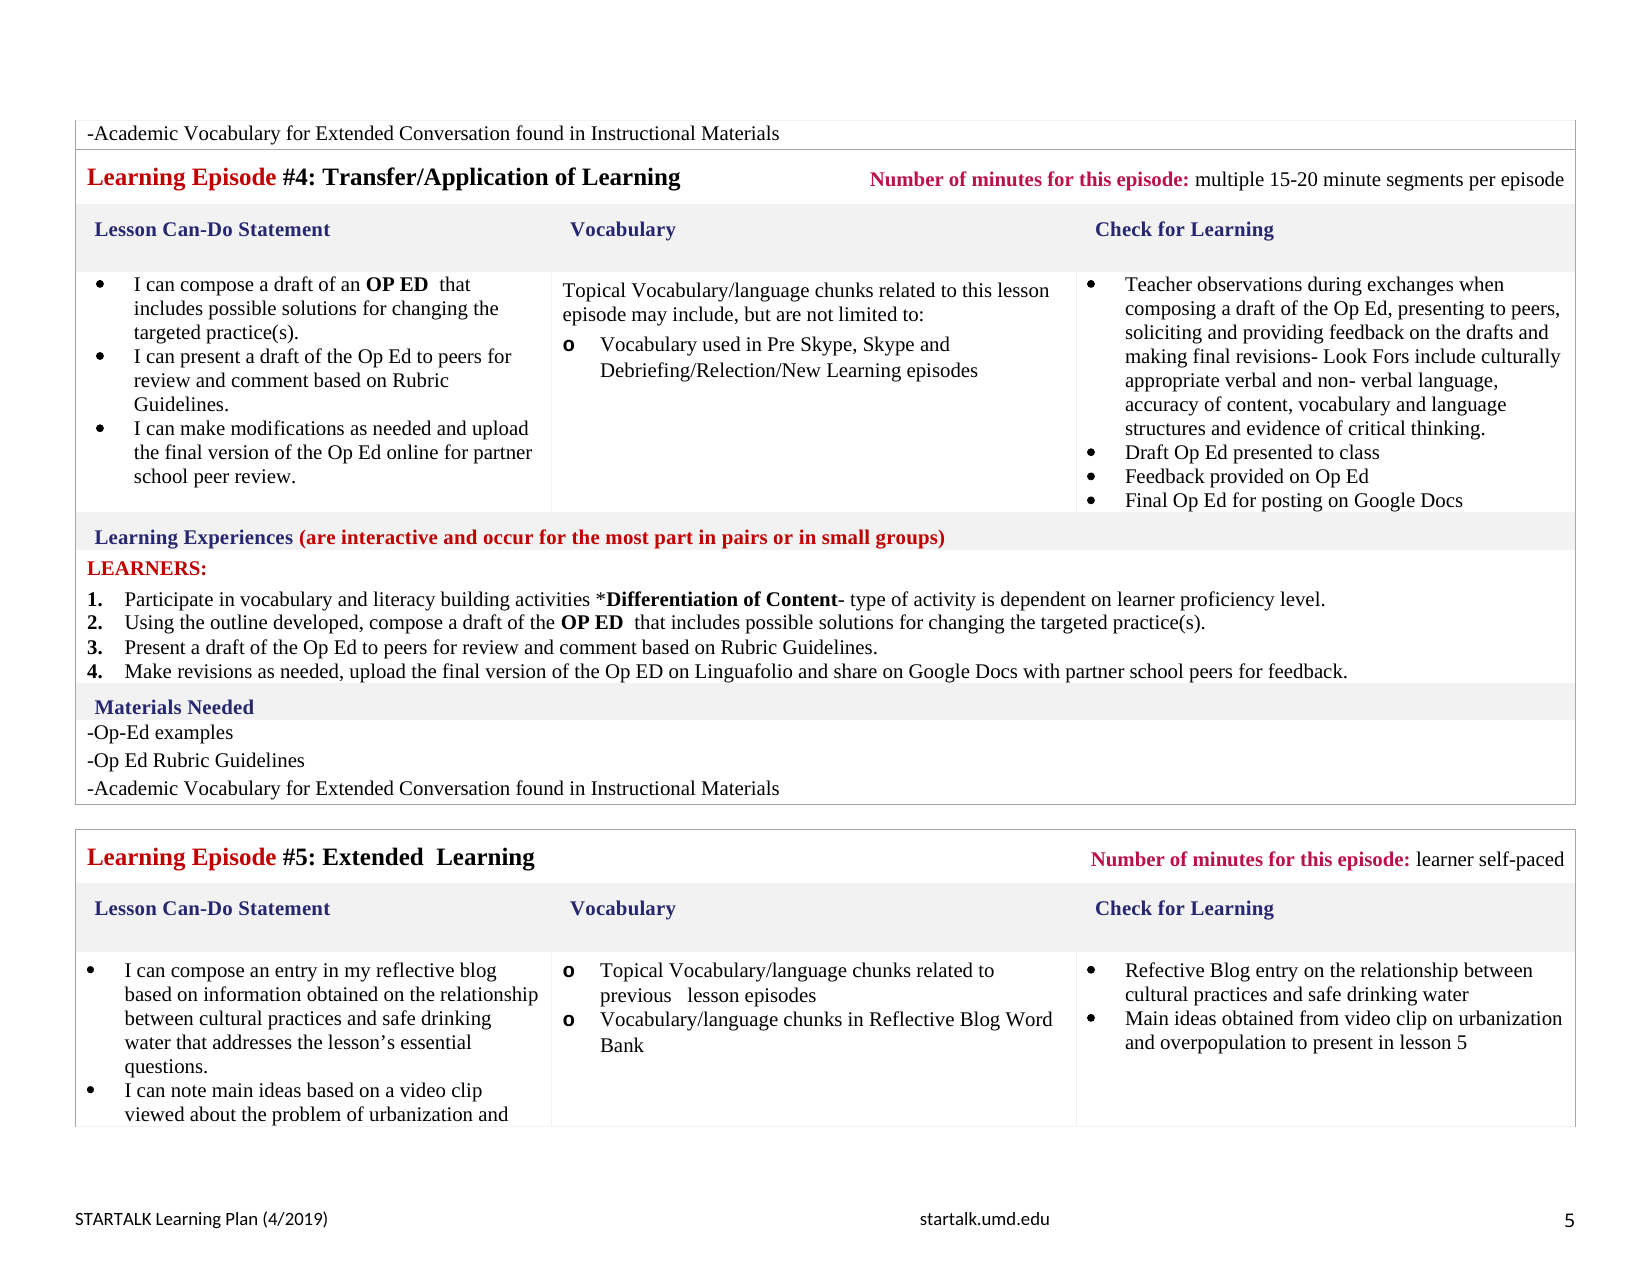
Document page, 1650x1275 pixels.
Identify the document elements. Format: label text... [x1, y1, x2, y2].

table_cell Lesson Can-Do Statement [76, 205, 551, 271]
table_cell Materials Needed [76, 683, 1575, 719]
table_header Learning Episode #5: Extended Learning [76, 830, 724, 883]
table_header Number of minutes for this episode: learner self-paced [724, 830, 1575, 883]
table_cell Learning Episode #4: Transfer/Application of Learning [76, 150, 724, 204]
table_cell I can compose a draft of an OP ED that includes possible solutions for changing the targeted practice(s). I can present a draft of the Op Ed to peers for review and comment based on Rubric Guidelines. I can make modifications as needed and upload the final version of the Op Ed online for partner school peer review. [76, 272, 551, 512]
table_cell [76, 952, 551, 1126]
table_cell Vocabulary [552, 205, 1076, 271]
table_cell LEARNERS: Participate in vocabulary and literacy building activities *Differentiation of Content- type of activity is dependent on learner proficiency level. Using the outline developed, compose a draft of the OP ED that includes possible solutions for changing the targeted practice(s). Present a draft of the Op Ed to peers for review and comment based on Rubric Guidelines. Make revisions as needed, upload the final version of the Op ED on Linguafolio and share on Google Docs with partner school peers for feedback. [76, 550, 1575, 683]
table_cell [1077, 952, 1575, 1126]
table_cell -Op-Ed examples -Op Ed Rubric Guidelines -Academic Vocabulary for Extended Conversation found in Instructional Materials [76, 720, 1575, 803]
table_cell Check for Learning [1077, 884, 1575, 951]
table_cell Learning Experiences (are interactive and occur for the most part in pairs or in small groups) [76, 513, 1575, 549]
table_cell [76, 121, 1575, 149]
table_cell Topical Vocabulary/language chunks related to this lesson episode may include, but are not limited to: Vocabulary used in Pre Skype, Skype and Debriefing/Relection/New Learning episodes [552, 272, 1076, 512]
table_cell Check for Learning [1077, 205, 1575, 271]
table_cell Teacher observations during exchanges when composing a draft of the Op Ed, presenting to peers, soliciting and providing feedback on the drafts and making final revisions- Look Fors include culturally appropriate verbal and non- verbal language, accuracy of content, vocabulary and language structures and evidence of critical thinking. Draft Op Ed presented to class Feedback provided on Op Ed Final Op Ed for posting on Google Docs [1077, 272, 1575, 512]
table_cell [552, 952, 1076, 1126]
table_cell Vocabulary [552, 884, 1076, 951]
table_cell Lesson Can-Do Statement [76, 884, 551, 951]
table_cell Number of minutes for this episode: multiple 15-20 minute segments per episode [724, 150, 1575, 204]
